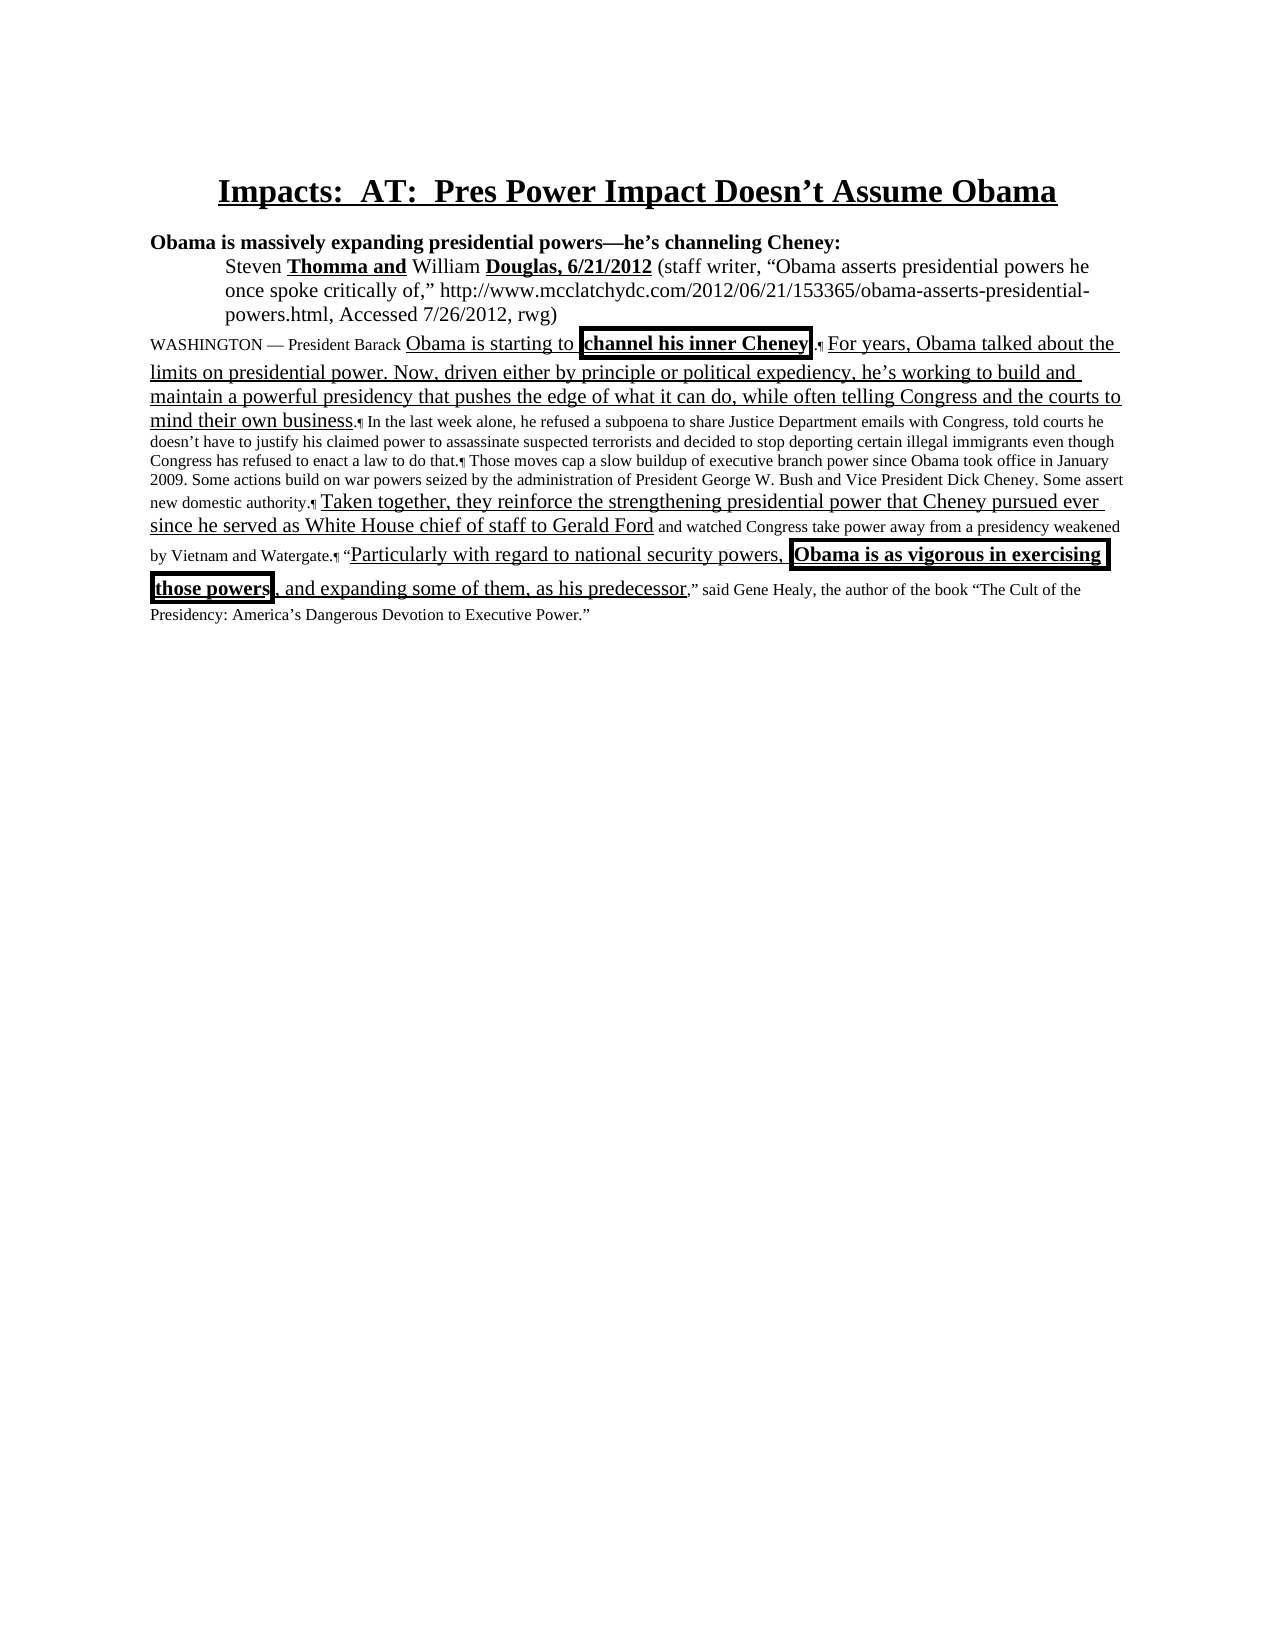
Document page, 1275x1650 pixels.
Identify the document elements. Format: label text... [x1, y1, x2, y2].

text WASHINGTON — President Barack Obama is starting to channel his inner Cheney.¶ For years, Obama talked about the limits on presidential power. Now, driven either by principle or political expediency, he’s working to build and maintain a powerful presidency that pushes the edge of what it can do, while often telling Congress and the courts to mind their own business.¶ In the last week alone, he refused a subpoena to share Justice Department emails with Congress, told courts he doesn’t have to justify his claimed power to assassinate suspected terrorists and decided to stop deporting certain illegal immigrants even though Congress has refused to enact a law to do that.¶ Those moves cap a slow buildup of executive branch power since Obama took office in January 2009. Some actions build on war powers seized by the administration of President George W. Bush and Vice President Dick Cheney. Some assert new domestic authority.¶ Taken together, they reinforce the strengthening presidential power that Cheney pursued ever since he served as White House chief of staff to Gerald Ford and watched Congress take power away from a presidency weakened by Vietnam and Watergate.¶ “Particularly with regard to national security powers, Obama is as vigorous in exercising those powers, and expanding some of them, as his predecessor,” said Gene Healy, the author of the book “The Cult of the Presidency: America’s Dangerous Devotion to Executive Power.” [150, 326, 1125, 623]
text Steven Thomma and William Douglas, 6/21/2012 (staff writer, “Obama asserts presidential powers he once spoke critically of,” http://www.mcclatchydc.com/2012/06/21/153365/obama-asserts-presidential-powers.html, Accessed 7/26/2012, rwg) [225, 254, 1125, 326]
subtitle Impacts: AT: Pres Power Impact Doesn’t Assume Obama [150, 171, 1125, 209]
subtitle Obama is massively expanding presidential powers—he’s channeling Cheney: [150, 230, 1125, 254]
